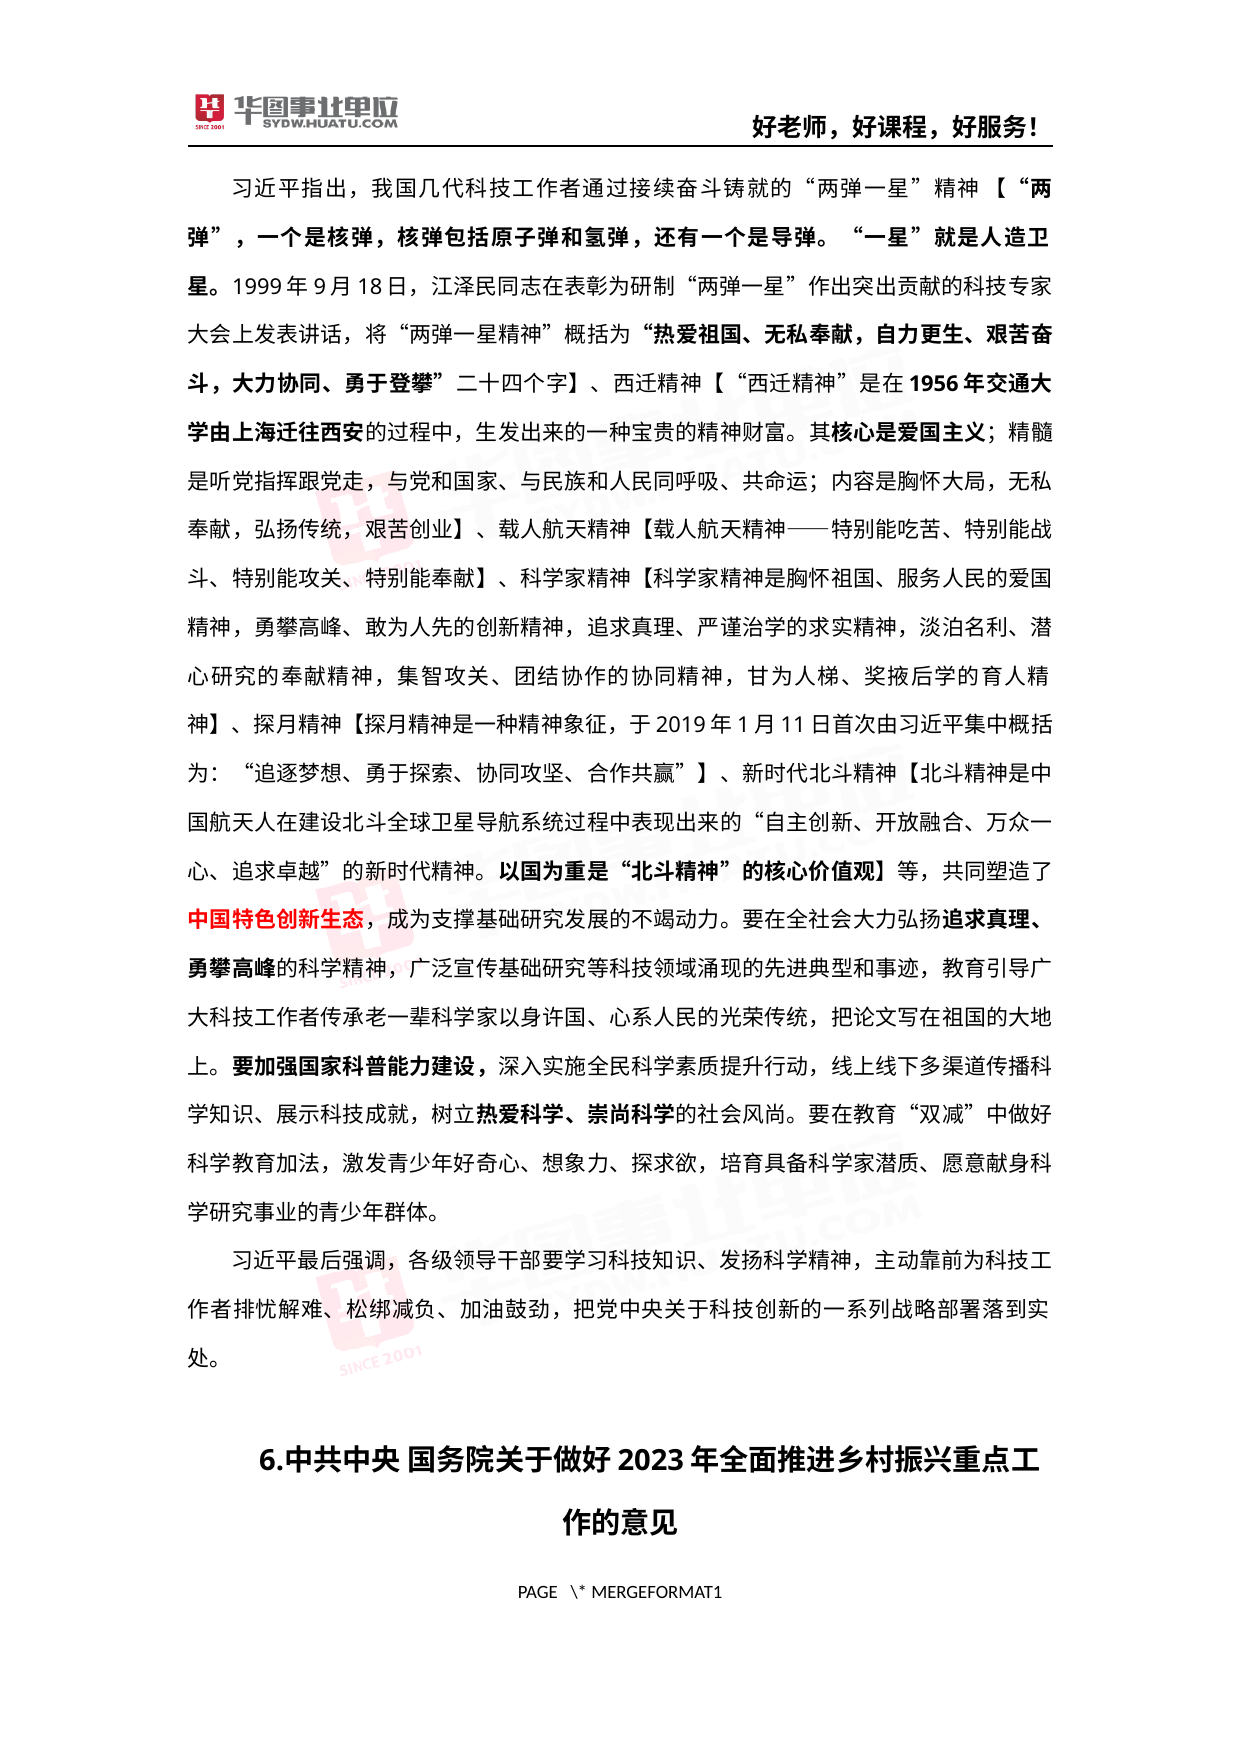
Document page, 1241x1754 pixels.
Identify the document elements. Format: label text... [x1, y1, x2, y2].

text 6.中共中央 国务院关于做好2023年全面推进乡村振兴重点工作的意见 [187, 1436, 1053, 1542]
text 习近平最后强调，各级领导干部要学习科技知识、发扬科学精神，主动靠前为科技工作者排忧解难、松绑减负、加油鼓劲，把党中央关于科技创新的一系列战略部署落到实处。 [187, 1243, 1053, 1373]
text 习近平指出，我国几代科技工作者通过接续奋斗铸就的“两弹一星”精神【“两弹”，一个是核弹，核弹包括原子弹和氢弹，还有一个是导弹。“一星”就是人造卫星。1999年9月18日，江泽民同志在表彰为研制“两弹一星”作出突出贡献的科技专家大会上发表讲话，将“两弹一星精神”概括为“热爱祖国、无私奉献，自力更生、艰苦奋斗，大力协同、勇于登攀”二十四个字】、西迁精神【“西迁精神”是在1956年交通大学由上海迁往西安的过程中，生发出来的一种宝贵的精神财富。其核心是爱国主义；精髓是听党指挥跟党走，与党和国家、与民族和人民同呼吸、共命运；内容是胸怀大局，无私奉献，弘扬传统，艰苦创业】、载人航天精神【载人航天精神——特别能吃苦、特别能战斗、特别能攻关、特别能奉献】、科学家精神【科学家精神是胸怀祖国、服务人民的爱国精神，勇攀高峰、敢为人先的创新精神，追求真理、严谨治学的求实精神，淡泊名利、潜心研究的奉献精神，集智攻关、团结协作的协同精神，甘为人梯、奖掖后学的育人精神】、探月精神【探月精神是一种精神象征，于2019年1月11日首次由习近平集中概括为：“追逐梦想、勇于探索、协同攻坚、合作共赢”】、新时代北斗精神【北斗精神是中国航天人在建设北斗全球卫星导航系统过程中表现出来的“自主创新、开放融合、万众一心、追求卓越”的新时代精神。以国为重是“北斗精神”的核心价值观】等，共同塑造了中国特色创新生态，成为支撑基础研究发展的不竭动力。要在全社会大力弘扬追求真理、勇攀高峰的科学精神，广泛宣传基础研究等科技领域涌现的先进典型和事迹，教育引导广大科技工作者传承老一辈科学家以身许国、心系人民的光荣传统，把论文写在祖国的大地上。要加强国家科普能力建设，深入实施全民科学素质提升行动，线上线下多渠道传播科学知识、展示科技成就，树立热爱科学、崇尚科学的社会风尚。要在教育“双减”中做好科学教育加法，激发青少年好奇心、想象力、探求欲，培育具备科学家潜质、愿意献身科学研究事业的青少年群体。 [187, 171, 1053, 1227]
picture [187, 88, 406, 136]
